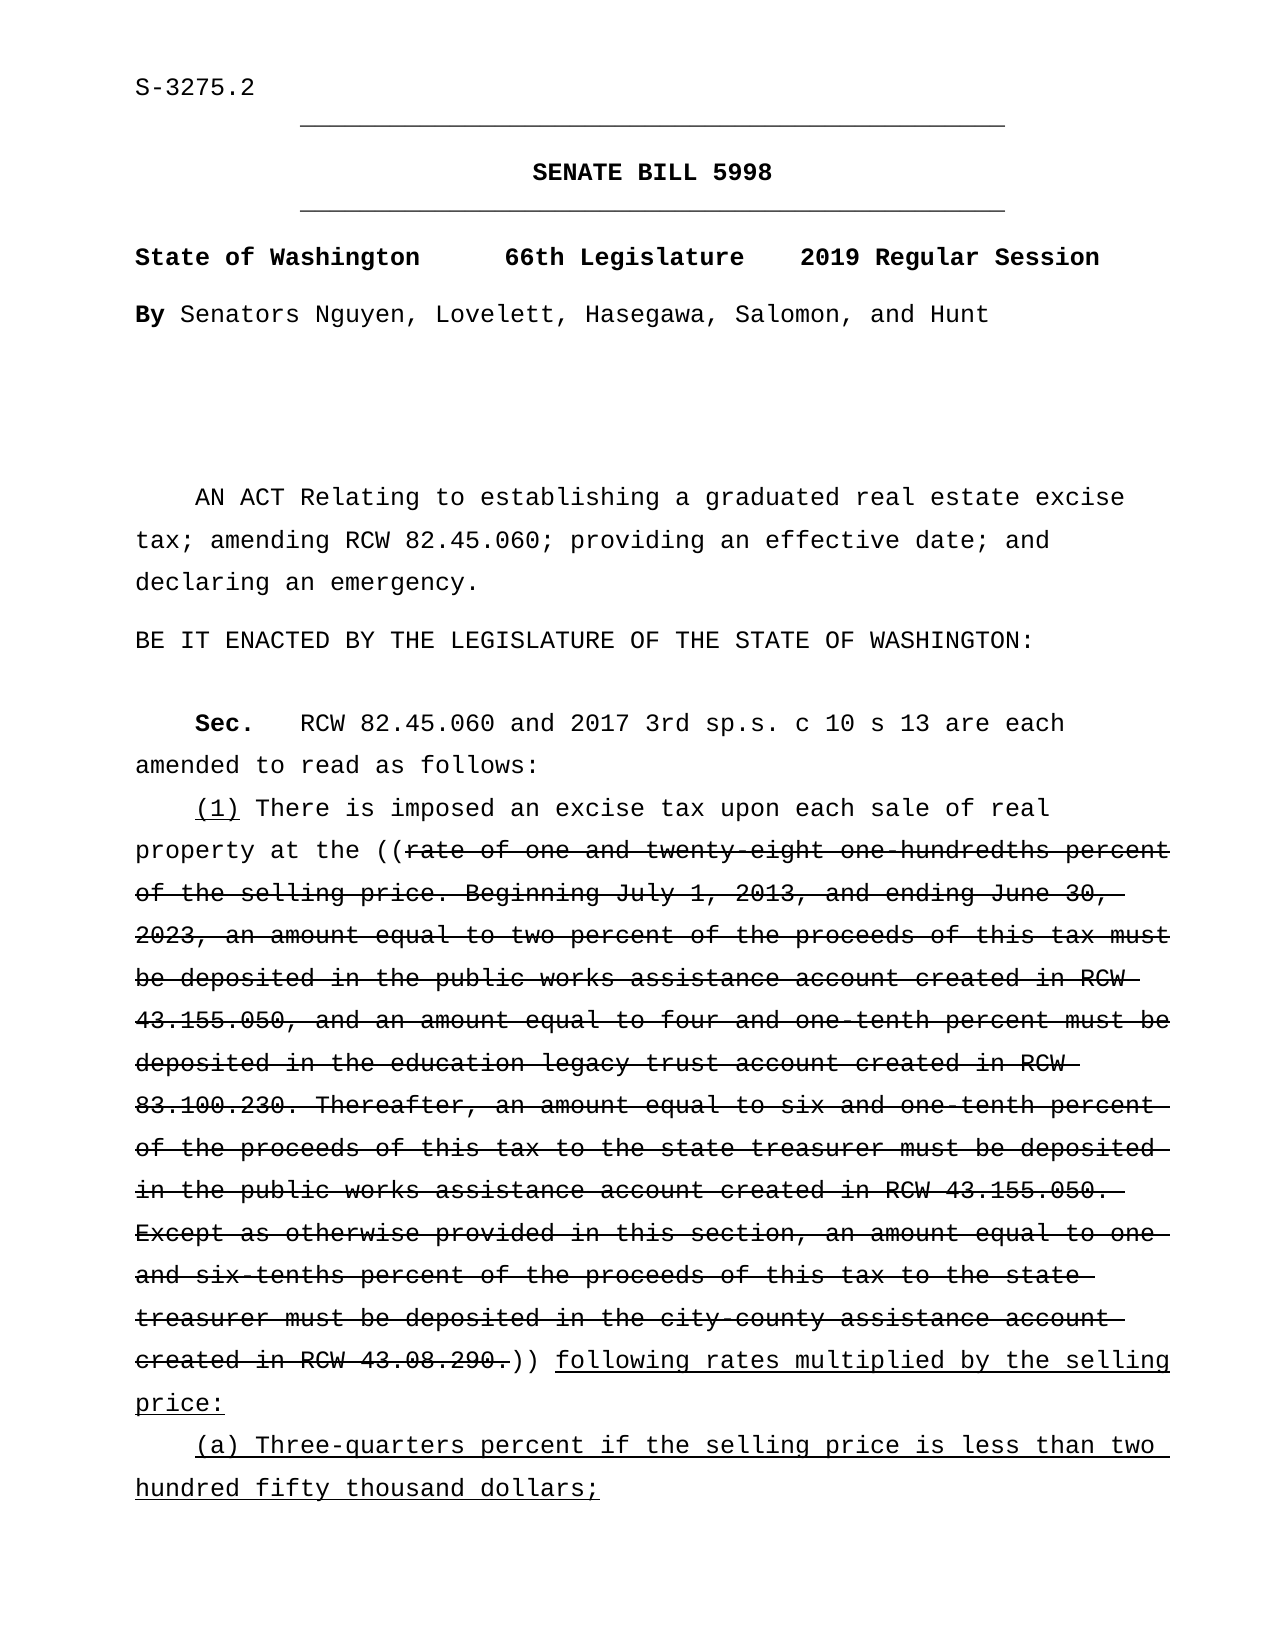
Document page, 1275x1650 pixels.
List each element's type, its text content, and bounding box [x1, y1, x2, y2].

text _______________________________________________ [135, 188, 1170, 217]
text SENATE BILL 5998 [135, 160, 1170, 188]
text (1) There is imposed an excise tax upon each sale of real property at the ((rate of one and twenty-eight one-hundredths percent of the selling price. Beginning July 1, 2013, and ending June 30, 2023, an amount equal to two percent of the proceeds of this tax must be deposited in the public works assistance account created in RCW 43.155.050, and an amount equal to four and one-tenth percent must be deposited in the education legacy trust account created in RCW 83.100.230. Thereafter, an amount equal to six and one-tenth percent of the proceeds of this tax to the state treasurer must be deposited in the public works assistance account created in RCW 43.155.050. Except as otherwise provided in this section, an amount equal to one and six-tenths percent of the proceeds of this tax to the state treasurer must be deposited in the city-county assistance account created in RCW 43.08.290.)) following rates multiplied by the selling price: [135, 938, 1170, 1021]
text (1) There is imposed an excise tax upon each sale of real property at the ((rate of one and twenty-eight one-hundredths percent of the selling price. Beginning July 1, 2013, and ending June 30, 2023, an amount equal to two percent of the proceeds of this tax must be deposited in the public works assistance account created in RCW 43.155.050, and an amount equal to four and one-tenth percent must be deposited in the education legacy trust account created in RCW 83.100.230. Thereafter, an amount equal to six and one-tenth percent of the proceeds of this tax to the state treasurer must be deposited in the public works assistance account created in RCW 43.155.050. Except as otherwise provided in this section, an amount equal to one and six-tenths percent of the proceeds of this tax to the state treasurer must be deposited in the city-county assistance account created in RCW 43.08.290.)) following rates multiplied by the selling price: [135, 1151, 1170, 1234]
text BE IT ENACTED BY THE LEGISLATURE OF THE STATE OF WASHINGTON: [135, 627, 1170, 656]
text _______________________________________________ [135, 103, 1170, 132]
text Sec. RCW 82.45.060 and 2017 3rd sp.s. c 10 s 13 are each amended to read as follows: [135, 697, 1170, 782]
text By Senators Nguyen, Lovelett, Hasegawa, Salomon, and Hunt [135, 302, 1170, 330]
text (a) Three-quarters percent if the selling price is less than two hundred fifty thousand dollars; [135, 1420, 1170, 1505]
text (1) There is imposed an excise tax upon each sale of real property at the ((rate of one and twenty-eight one-hundredths percent of the selling price. Beginning July 1, 2013, and ending June 30, 2023, an amount equal to two percent of the proceeds of this tax must be deposited in the public works assistance account created in RCW 43.155.050, and an amount equal to four and one-tenth percent must be deposited in the education legacy trust account created in RCW 83.100.230. Thereafter, an amount equal to six and one-tenth percent of the proceeds of this tax to the state treasurer must be deposited in the public works assistance account created in RCW 43.155.050. Except as otherwise provided in this section, an amount equal to one and six-tenths percent of the proceeds of this tax to the state treasurer must be deposited in the city-county assistance account created in RCW 43.08.290.)) following rates multiplied by the selling price: [135, 1023, 1170, 1106]
text AN ACT Relating to establishing a graduated real estate excise tax; amending RCW 82.45.060; providing an effective date; and declaring an emergency. [135, 472, 1170, 599]
text S-3275.2 [135, 75, 1170, 103]
text (1) There is imposed an excise tax upon each sale of real property at the ((rate of one and twenty-eight one-hundredths percent of the selling price. Beginning July 1, 2013, and ending June 30, 2023, an amount equal to two percent of the proceeds of this tax must be deposited in the public works assistance account created in RCW 43.155.050, and an amount equal to four and one-tenth percent must be deposited in the education legacy trust account created in RCW 83.100.230. Thereafter, an amount equal to six and one-tenth percent of the proceeds of this tax to the state treasurer must be deposited in the public works assistance account created in RCW 43.155.050. Except as otherwise provided in this section, an amount equal to one and six-tenths percent of the proceeds of this tax to the state treasurer must be deposited in the city-county assistance account created in RCW 43.08.290.)) following rates multiplied by the selling price: [135, 782, 1170, 936]
text (1) There is imposed an excise tax upon each sale of real property at the ((rate of one and twenty-eight one-hundredths percent of the selling price. Beginning July 1, 2013, and ending June 30, 2023, an amount equal to two percent of the proceeds of this tax must be deposited in the public works assistance account created in RCW 43.155.050, and an amount equal to four and one-tenth percent must be deposited in the education legacy trust account created in RCW 83.100.230. Thereafter, an amount equal to six and one-tenth percent of the proceeds of this tax to the state treasurer must be deposited in the public works assistance account created in RCW 43.155.050. Except as otherwise provided in this section, an amount equal to one and six-tenths percent of the proceeds of this tax to the state treasurer must be deposited in the city-county assistance account created in RCW 43.08.290.)) following rates multiplied by the selling price: [135, 1236, 1170, 1420]
text State of Washington 66th Legislature 2019 Regular Session [135, 245, 1170, 273]
